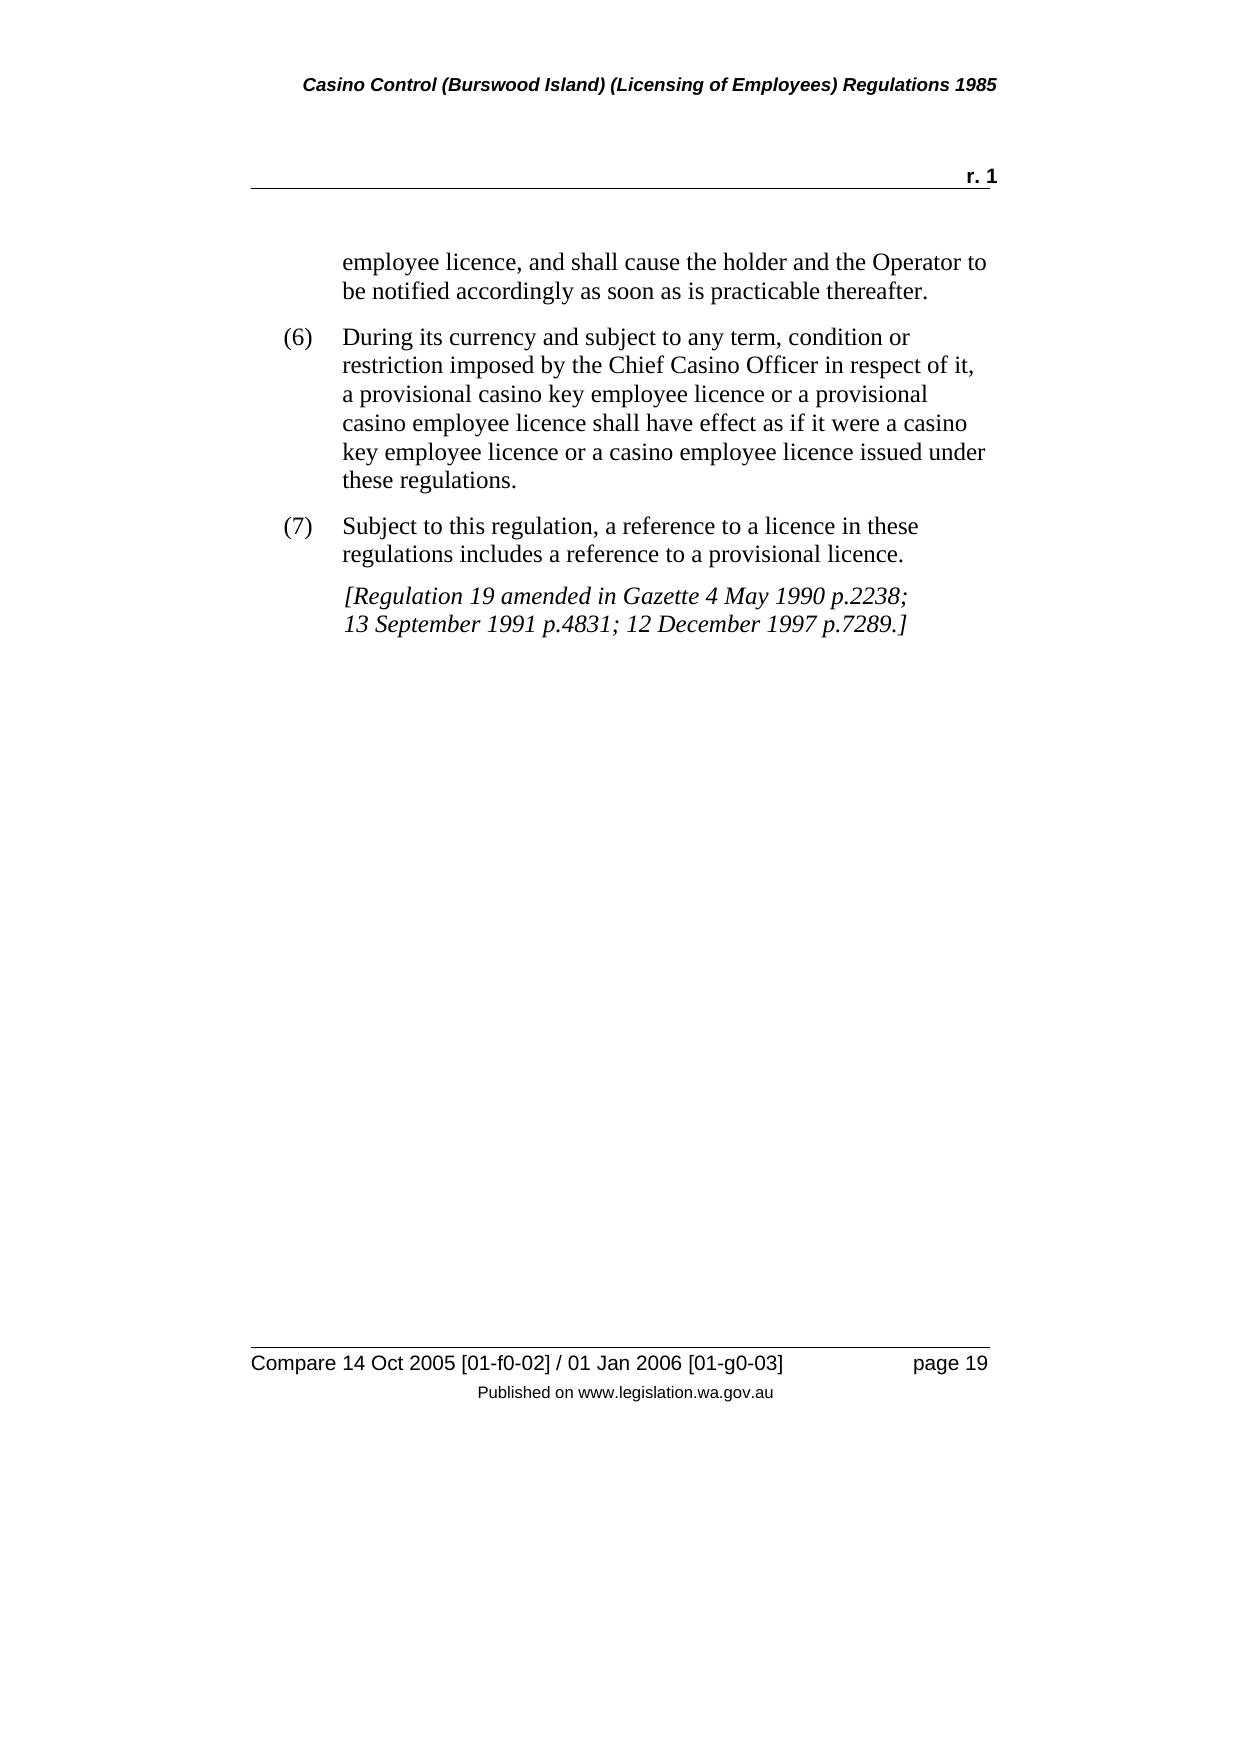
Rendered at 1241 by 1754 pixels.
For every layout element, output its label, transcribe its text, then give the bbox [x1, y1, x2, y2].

text [Regulation 19 amended in Gazette 4 May 1990 p.2238; 13 September 1991 p.4831; 12 December 1997 p.7289.] [251, 581, 990, 638]
text (6) During its currency and subject to any term, condition or restriction imposed by the Chief Casino Officer in respect of it, a provisional casino key employee licence or a provisional casino employee licence shall have effect as if it were a casino key employee licence or a casino employee licence issued under these regulations. [251, 322, 990, 494]
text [251, 247, 990, 305]
text (7) Subject to this regulation, a reference to a licence in these regulations includes a reference to a provisional licence. [251, 511, 990, 568]
